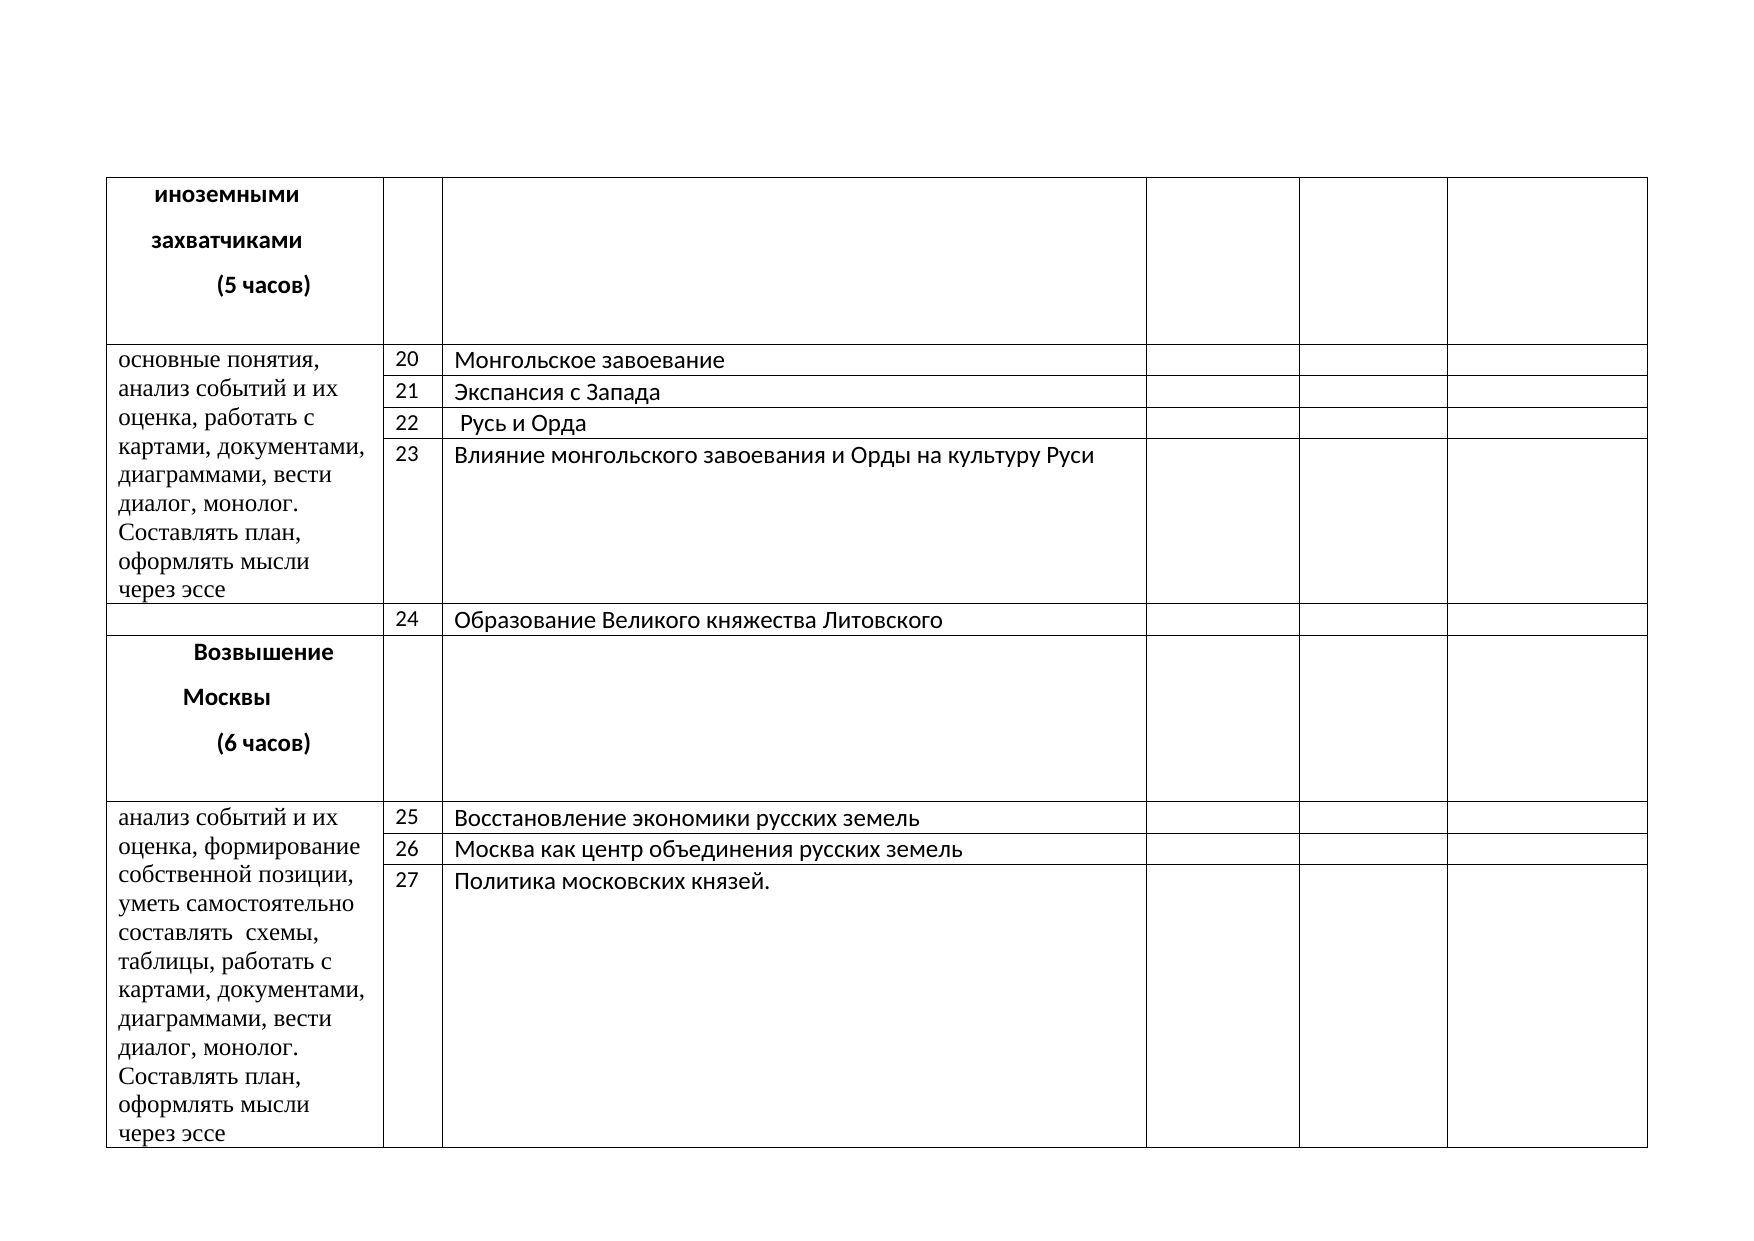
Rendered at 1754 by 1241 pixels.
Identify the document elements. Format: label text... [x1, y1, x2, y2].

table_cell 26 [384, 834, 442, 864]
table_cell Образование Великого княжества Литовского [443, 604, 1146, 635]
table_cell 27 [384, 865, 442, 1147]
table_cell [1448, 439, 1647, 603]
table_cell [1147, 636, 1299, 801]
table_cell [1147, 802, 1299, 833]
table_cell [1448, 834, 1647, 864]
table_cell [1300, 604, 1447, 635]
table_cell основные понятия, анализ событий и их оценка, работать с картами, документами, диаграммами, вести диалог, монолог. Составлять план, оформлять мысли через эссе [107, 345, 383, 603]
table_cell [1448, 636, 1647, 801]
table_cell [1300, 408, 1447, 438]
table_cell [1448, 178, 1647, 343]
table_cell [1147, 376, 1299, 407]
table_cell [1147, 439, 1299, 603]
table_cell [1300, 439, 1447, 603]
table_cell [1147, 865, 1299, 1147]
table_cell анализ событий и их оценка, формирование собственной позиции, уметь самостоятельно составлять схемы, таблицы, работать с картами, документами, диаграммами, вести диалог, монолог. Составлять план, оформлять мысли через эссе [107, 802, 383, 1147]
table_cell [384, 178, 442, 343]
table_cell 23 [384, 439, 442, 603]
table_cell [1300, 178, 1447, 343]
table_cell Влияние монгольского завоевания и Орды на культуру Руси [443, 439, 1146, 603]
table_cell [1147, 345, 1299, 375]
table_cell 20 [384, 345, 442, 375]
table_cell Москва как центр объединения русских земель [443, 834, 1146, 864]
table_cell [1448, 802, 1647, 833]
table_cell 25 [384, 802, 442, 833]
table_cell [1448, 345, 1647, 375]
table_cell [1300, 865, 1447, 1147]
table_cell [1448, 865, 1647, 1147]
table_cell 22 [384, 408, 442, 438]
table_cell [107, 178, 383, 343]
table_cell 21 [384, 376, 442, 407]
table_cell [1300, 345, 1447, 375]
table_cell Русь и Орда [443, 408, 1146, 438]
table_cell [443, 178, 1146, 343]
table_cell [1300, 636, 1447, 801]
table_cell [1448, 376, 1647, 407]
table_cell [1300, 802, 1447, 833]
table_cell [1300, 834, 1447, 864]
table_cell Монгольское завоевание [443, 345, 1146, 375]
table_cell [1147, 834, 1299, 864]
table_cell [1147, 604, 1299, 635]
table_cell [384, 636, 442, 801]
table_cell [1147, 408, 1299, 438]
table_cell [1147, 178, 1299, 343]
table_cell [107, 604, 383, 635]
table_cell 24 [384, 604, 442, 635]
table_cell [1448, 408, 1647, 438]
table_cell Возвышение Москвы (6 часов) [107, 636, 383, 801]
table_cell Восстановление экономики русских земель [443, 802, 1146, 833]
table_cell Политика московских князей. [443, 865, 1146, 1147]
table_cell Экспансия с Запада [443, 376, 1146, 407]
table_cell [1448, 604, 1647, 635]
table_cell [1300, 376, 1447, 407]
table_cell [443, 636, 1146, 801]
